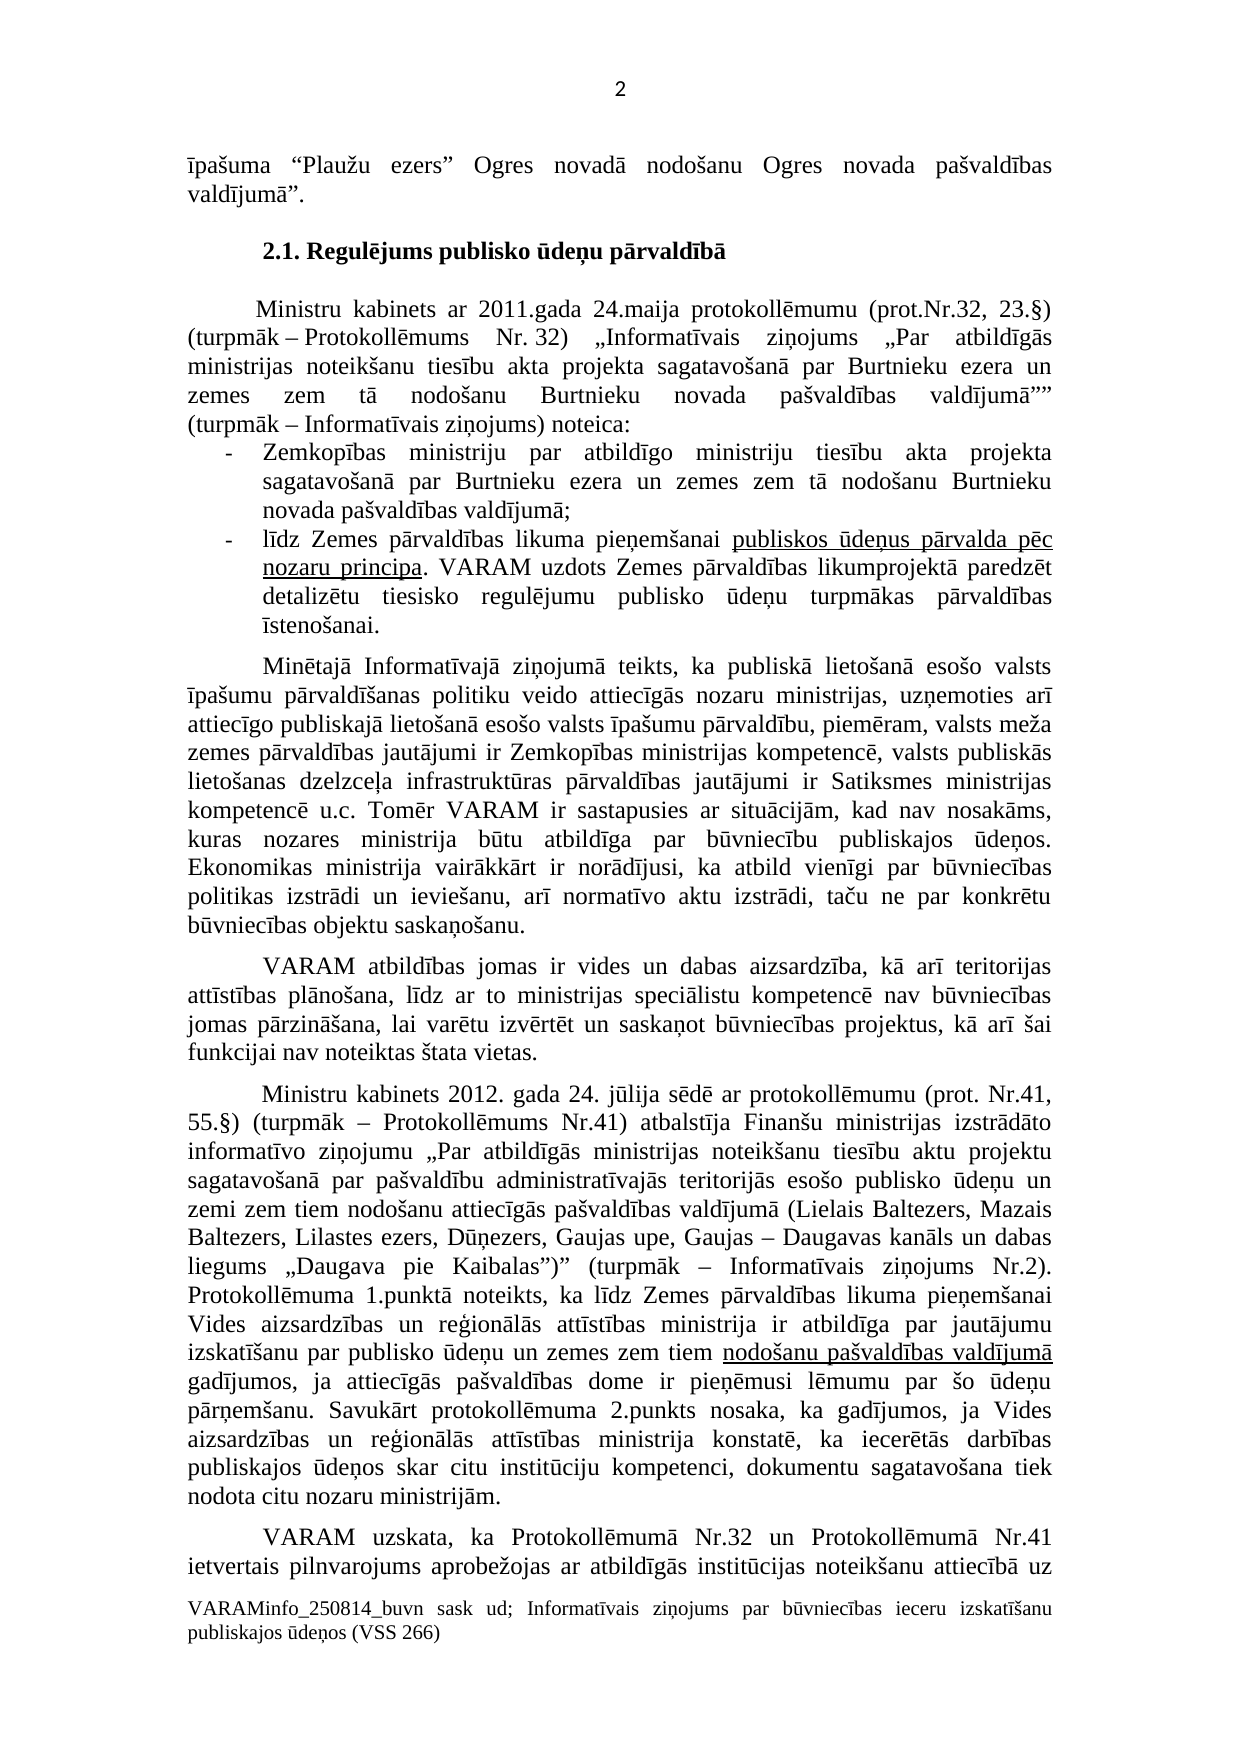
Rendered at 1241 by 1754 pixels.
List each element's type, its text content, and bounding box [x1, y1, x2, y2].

list Regulējums publisko ūdeņu pārvaldībā [262, 236, 1053, 265]
text Ministru kabinets 2012. gada 24. jūlija sēdē ar protokollēmumu (prot. Nr.41, 55.§) (turpmāk – Protokollēmums Nr.41) atbalstīja Finanšu ministrijas izstrādāto informatīvo ziņojumu „Par atbildīgās ministrijas noteikšanu tiesību aktu projektu sagatavošanā par pašvaldību administratīvajās teritorijās esošo publisko ūdeņu un zemi zem tiem nodošanu attiecīgās pašvaldības valdījumā (Lielais Baltezers, Mazais Baltezers, Lilastes ezers, Dūņezers, Gaujas upe, Gaujas – Daugavas kanāls un dabas liegums „Daugava pie Kaibalas”)” (turpmāk – Informatīvais ziņojums Nr.2). Protokollēmuma 1.punktā noteikts, ka līdz Zemes pārvaldības likuma pieņemšanai Vides aizsardzības un reģionālās attīstības ministrija ir atbildīga par jautājumu izskatīšanu par publisko ūdeņu un zemes zem tiem nodošanu pašvaldības valdījumā gadījumos, ja attiecīgās pašvaldības dome ir pieņēmusi lēmumu par šo ūdeņu pārņemšanu. Savukārt protokollēmuma 2.punkts nosaka, ka gadījumos, ja Vides aizsardzības un reģionālās attīstības ministrija konstatē, ka iecerētās darbības publiskajos ūdeņos skar citu institūciju kompetenci, dokumentu sagatavošana tiek nodota citu nozaru ministrijām. [187, 1079, 1053, 1510]
text Ministru kabinets ar 2011.gada 24.maija protokollēmumu (prot.Nr.32, 23.§) (turpmāk – Protokollēmums Nr. 32) „Informatīvais ziņojums „Par atbildīgās ministrijas noteikšanu tiesību akta projekta sagatavošanā par Burtnieku ezera un zemes zem tā nodošanu Burtnieku novada pašvaldības valdījumā”” (turpmāk – Informatīvais ziņojums) noteica: [187, 294, 1053, 437]
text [187, 1522, 1053, 1580]
text VARAM atbildības jomas ir vides un dabas aizsardzība, kā arī teritorijas attīstības plānošana, līdz ar to ministrijas speciālistu kompetencē nav būvniecības jomas pārzināšana, lai varētu izvērtēt un saskaņot būvniecības projektus, kā arī šai funkcijai nav noteiktas štata vietas. [187, 951, 1053, 1066]
list Zemkopības ministriju par atbildīgo ministriju tiesību akta projekta sagatavošanā par Burtnieku ezera un zemes zem tā nodošanu Burtnieku novada pašvaldības valdījumā; [225, 437, 1053, 524]
text Minētajā Informatīvajā ziņojumā teikts, ka publiskā lietošanā esošo valsts īpašumu pārvaldīšanas politiku veido attiecīgās nozaru ministrijas, uzņemoties arī attiecīgo publiskajā lietošanā esošo valsts īpašumu pārvaldību, piemēram, valsts meža zemes pārvaldības jautājumi ir Zemkopības ministrijas kompetencē, valsts publiskās lietošanas dzelzceļa infrastruktūras pārvaldības jautājumi ir Satiksmes ministrijas kompetencē u.c. Tomēr VARAM ir sastapusies ar situācijām, kad nav nosakāms, kuras nozares ministrija būtu atbildīga par būvniecību publiskajos ūdeņos. Ekonomikas ministrija vairākkārt ir norādījusi, ka atbild vienīgi par būvniecības politikas izstrādi un ieviešanu, arī normatīvo aktu izstrādi, taču ne par konkrētu būvniecības objektu saskaņošanu. [187, 651, 1053, 939]
list līdz Zemes pārvaldības likuma pieņemšanai publiskos ūdeņus pārvalda pēc nozaru principa. VARAM uzdots Zemes pārvaldības likumprojektā paredzēt detalizētu tiesisko regulējumu publisko ūdeņu turpmākas pārvaldības īstenošanai. [225, 524, 1053, 639]
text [187, 150, 1053, 207]
